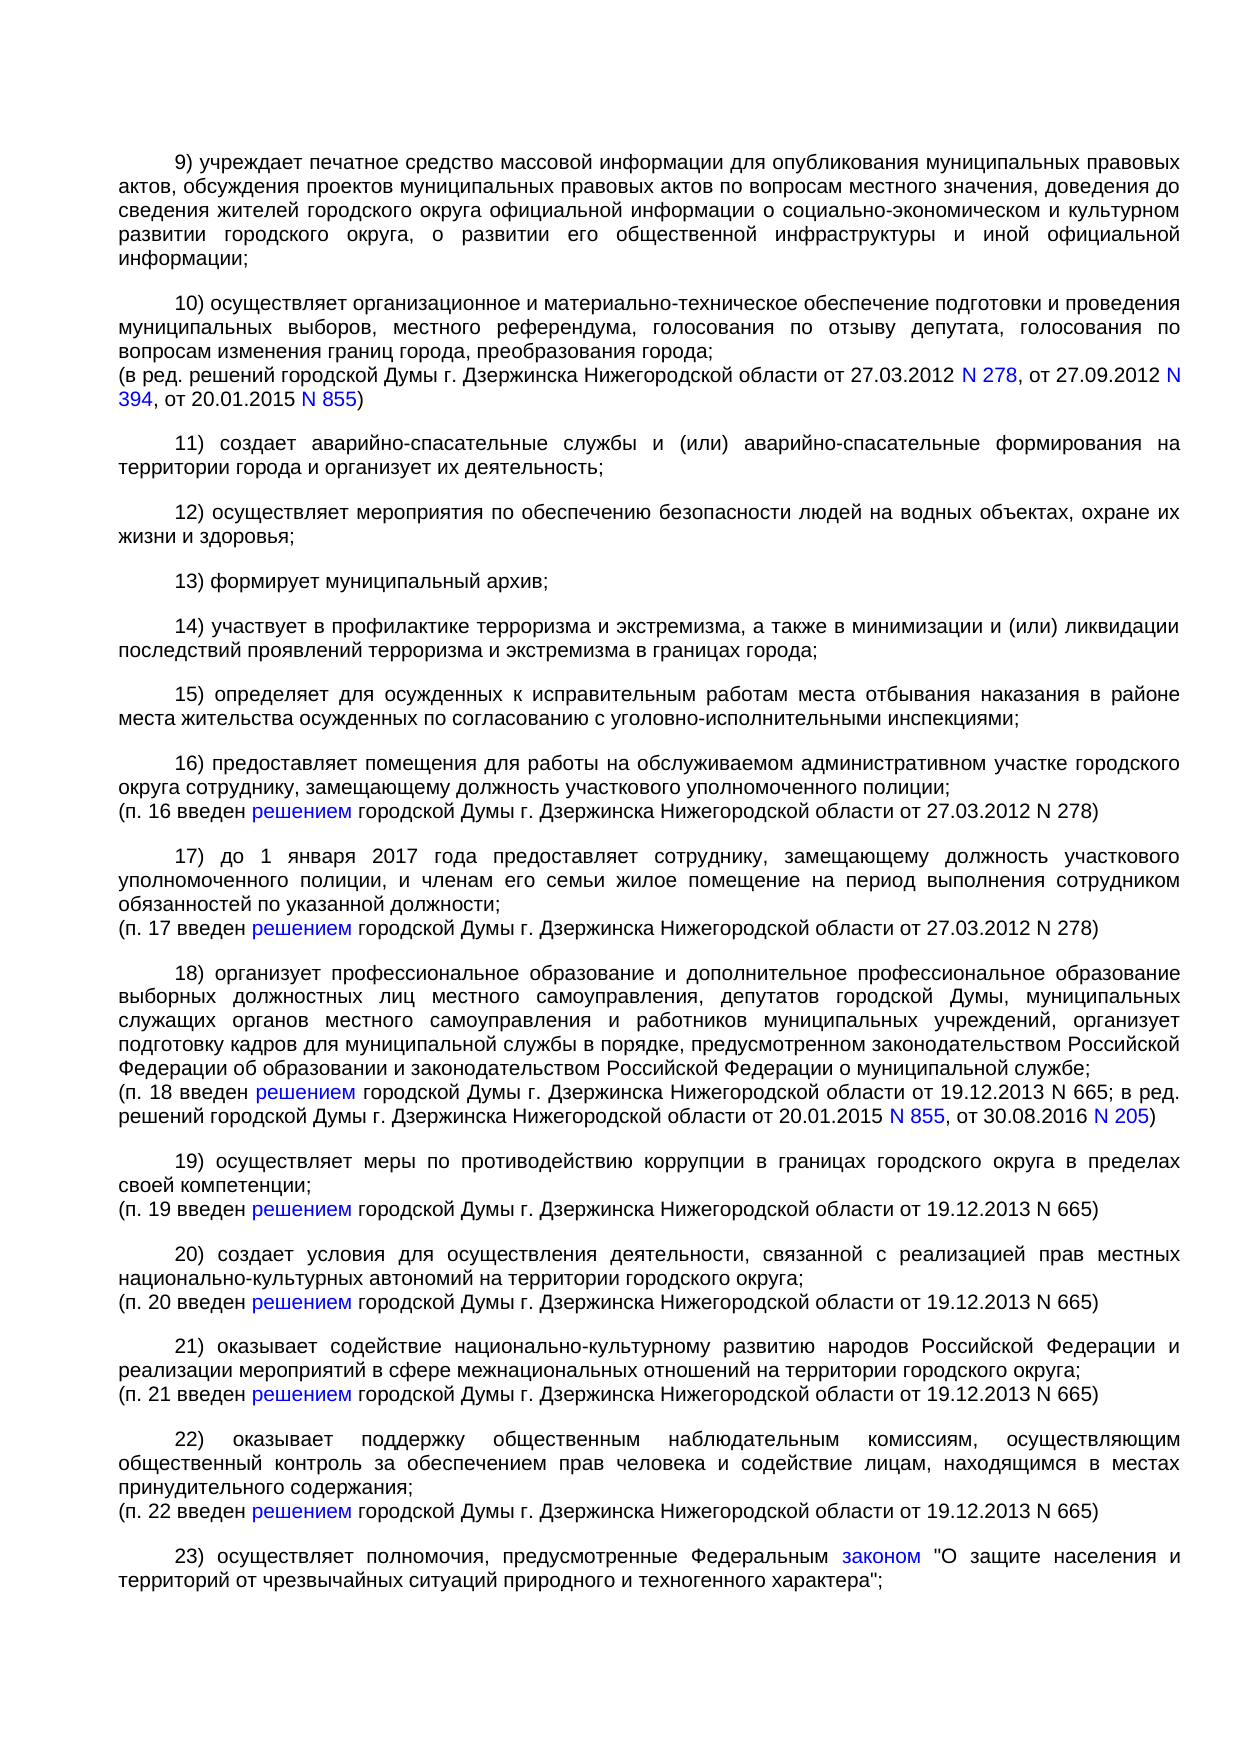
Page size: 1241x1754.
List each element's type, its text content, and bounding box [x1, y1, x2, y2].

text (п. 18 введен решением городской Думы г. Дзержинска Нижегородской области от 19.12.2013 N 665; в ред. решений городской Думы г. Дзержинска Нижегородской области от 20.01.2015 N 855, от 30.08.2016 N 205) [118, 1080, 1181, 1128]
text 20) создает условия для осуществления деятельности, связанной с реализацией прав местных национально-культурных автономий на территории городского округа; [118, 1242, 1181, 1289]
text 10) осуществляет организационное и материально-техническое обеспечение подготовки и проведения муниципальных выборов, местного референдума, голосования по отзыву депутата, голосования по вопросам изменения границ города, преобразования города; [118, 291, 1181, 362]
text 11) создает аварийно-спасательные службы и (или) аварийно-спасательные формирования на территории города и организует их деятельность; [118, 431, 1181, 479]
text 14) участвует в профилактике терроризма и экстремизма, а также в минимизации и (или) ликвидации последствий проявлений терроризма и экстремизма в границах города; [118, 613, 1181, 661]
text 12) осуществляет мероприятия по обеспечению безопасности людей на водных объектах, охране их жизни и здоровья; [118, 500, 1181, 548]
text 16) предоставляет помещения для работы на обслуживаемом административном участке городского округа сотруднику, замещающему должность участкового уполномоченного полиции; [118, 751, 1181, 799]
text 17) до 1 января 2017 года предоставляет сотруднику, замещающему должность участкового уполномоченного полиции, и членам его семьи жилое помещение на период выполнения сотрудником обязанностей по указанной должности; [118, 844, 1181, 916]
text (п. 17 введен решением городской Думы г. Дзержинска Нижегородской области от 27.03.2012 N 278) [118, 916, 1181, 939]
text 22) оказывает поддержку общественным наблюдательным комиссиям, осуществляющим общественный контроль за обеспечением прав человека и содействие лицам, находящимся в местах принудительного содержания; [118, 1427, 1181, 1499]
text (п. 19 введен решением городской Думы г. Дзержинска Нижегородской области от 19.12.2013 N 665) [118, 1197, 1181, 1221]
text 13) формирует муниципальный архив; [118, 569, 1181, 593]
text 19) осуществляет меры по противодействию коррупции в границах городского округа в пределах своей компетенции; [118, 1149, 1181, 1197]
text 18) организует профессиональное образование и дополнительное профессиональное образование выборных должностных лиц местного самоуправления, депутатов городской Думы, муниципальных служащих органов местного самоуправления и работников муниципальных учреждений, организует подготовку кадров для муниципальной службы в порядке, предусмотренном законодательством Российской Федерации об образовании и законодательством Российской Федерации о муниципальной службе; [118, 960, 1181, 1080]
text 23) осуществляет полномочия, предусмотренные Федеральным законом "О защите населения и территорий от чрезвычайных ситуаций природного и техногенного характера"; [118, 1544, 1181, 1592]
text (в ред. решений городской Думы г. Дзержинска Нижегородской области от 27.03.2012 N 278, от 27.09.2012 N 394, от 20.01.2015 N 855) [118, 362, 1181, 410]
text 9) учреждает печатное средство массовой информации для опубликования муниципальных правовых актов, обсуждения проектов муниципальных правовых актов по вопросам местного значения, доведения до сведения жителей городского округа официальной информации о социально-экономическом и культурном развитии городского округа, о развитии его общественной инфраструктуры и иной официальной информации; [118, 150, 1181, 270]
text (п. 22 введен решением городской Думы г. Дзержинска Нижегородской области от 19.12.2013 N 665) [118, 1499, 1181, 1523]
text (п. 20 введен решением городской Думы г. Дзержинска Нижегородской области от 19.12.2013 N 665) [118, 1289, 1181, 1313]
text 15) определяет для осужденных к исправительным работам места отбывания наказания в районе места жительства осужденных по согласованию с уголовно-исполнительными инспекциями; [118, 682, 1181, 730]
text (п. 16 введен решением городской Думы г. Дзержинска Нижегородской области от 27.03.2012 N 278) [118, 799, 1181, 823]
text 21) оказывает содействие национально-культурному развитию народов Российской Федерации и реализации мероприятий в сфере межнациональных отношений на территории городского округа; [118, 1334, 1181, 1382]
text (п. 21 введен решением городской Думы г. Дзержинска Нижегородской области от 19.12.2013 N 665) [118, 1382, 1181, 1406]
